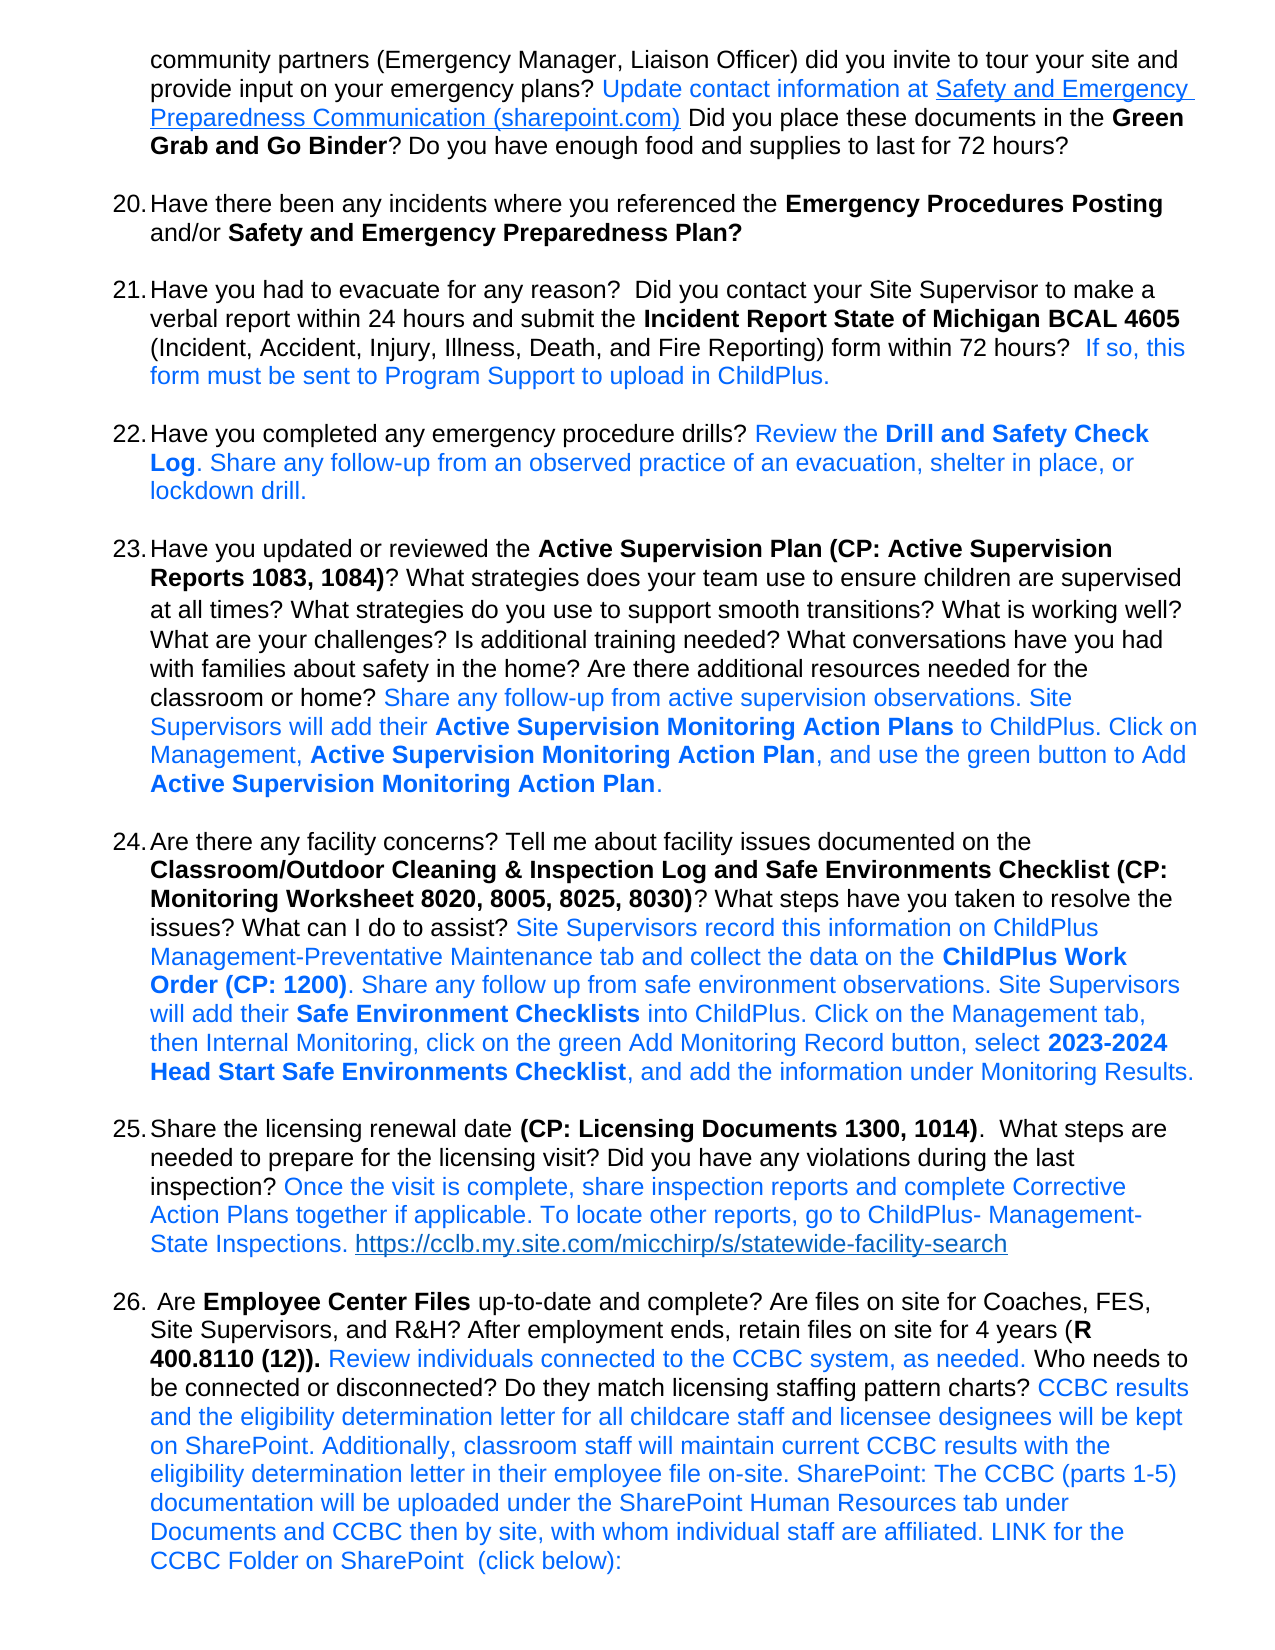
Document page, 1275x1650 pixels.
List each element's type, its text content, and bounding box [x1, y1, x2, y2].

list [112, 1287, 1200, 1574]
list Have you had to evacuate for any reason? Did you contact your Site Supervisor to make a verbal report within 24 hours and submit the Incident Report State of Michigan BCAL 4605 (Incident, Accident, Injury, Illness, Death, and Fire Reporting) form within 72 hours? If so, this form must be sent to Program Support to upload in ChildPlus. [112, 275, 1200, 390]
list Have you updated or reviewed the Active Supervision Plan (CP: Active Supervision Reports 1083, 1084)? What strategies does your team use to ensure children are supervised at all times? What strategies do you use to support smooth transitions? What is working well? What are your challenges? Is additional training needed? What conversations have you had with families about safety in the home? Are there additional resources needed for the classroom or home? Share any follow-up from active supervision observations. Site Supervisors will add their Active Supervision Monitoring Action Plans to ChildPlus. Click on Management, Active Supervision Monitoring Action Plan, and use the green button to Add Active Supervision Monitoring Action Plan. [112, 534, 1200, 798]
list Share the licensing renewal date (CP: Licensing Documents 1300, 1014). What steps are needed to prepare for the licensing visit? Did you have any violations during the last inspection? Once the visit is complete, share inspection reports and complete Corrective Action Plans together if applicable. To locate other reports, go to ChildPlus- Management-State Inspections. https://cclb.my.site.com/micchirp/s/statewide-facility-search [112, 1114, 1200, 1258]
list Have you completed any emergency procedure drills? Review the Drill and Safety Check Log. Share any follow-up from an observed practice of an evacuation, shelter in place, or lockdown drill. [112, 419, 1200, 505]
list Are there any facility concerns? Tell me about facility issues documented on the Classroom/Outdoor Cleaning & Inspection Log and Safe Environments Checklist (CP: Monitoring Worksheet 8020, 8005, 8025, 8030)? What steps have you taken to resolve the issues? What can I do to assist? Site Supervisors record this information on ChildPlus Management-Preventative Maintenance tab and collect the data on the ChildPlus Work Order (CP: 1200). Share any follow up from safe environment observations. Site Supervisors will add their Safe Environment Checklists into ChildPlus. Click on the Management tab, then Internal Monitoring, click on the green Add Monitoring Record button, select 2023-2024 Head Start Safe Environments Checklist, and add the information under Monitoring Results. [112, 827, 1200, 1085]
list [112, 45, 1200, 160]
list Have there been any incidents where you referenced the Emergency Procedures Posting and/or Safety and Emergency Preparedness Plan? [112, 189, 1200, 246]
